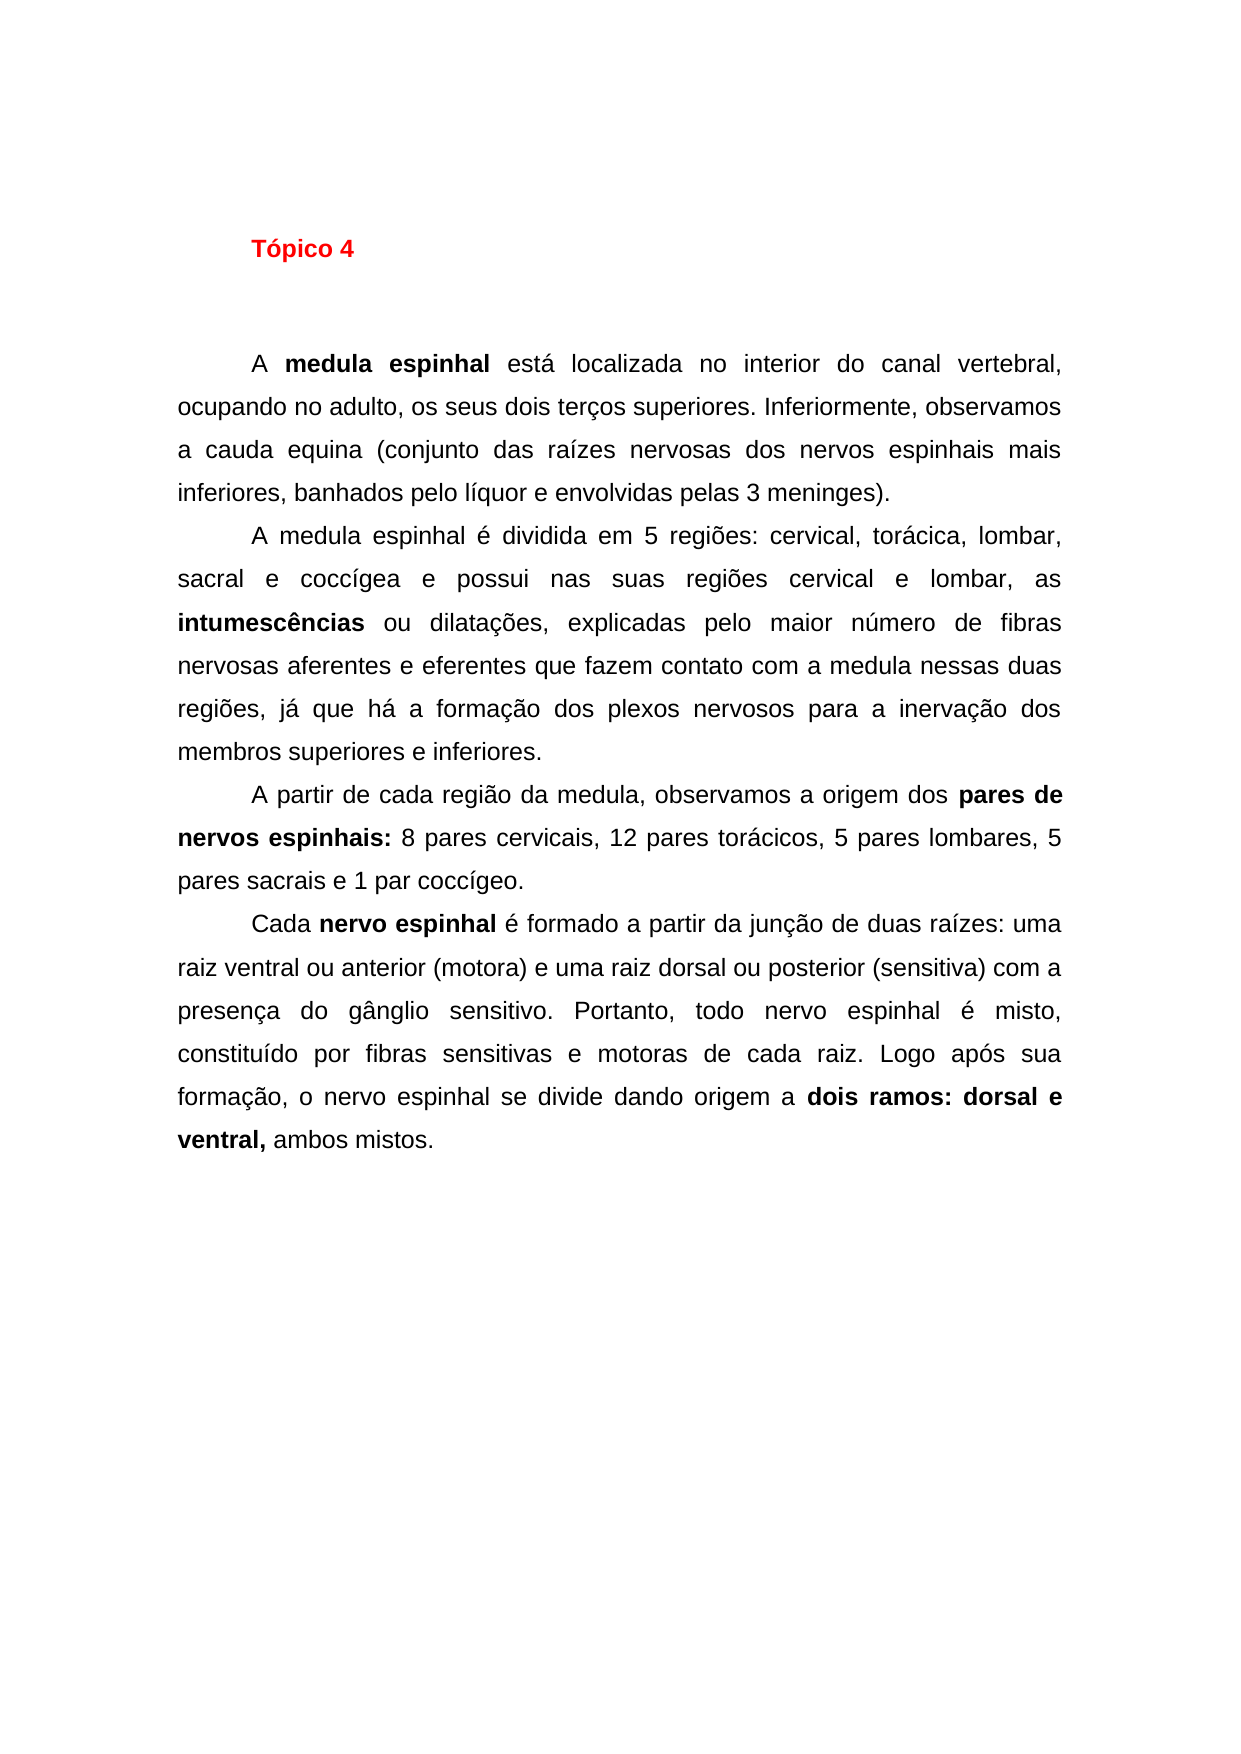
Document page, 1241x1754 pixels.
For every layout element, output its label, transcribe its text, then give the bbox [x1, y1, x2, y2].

text Tópico 4 [177, 234, 1063, 263]
text A medula espinhal está localizada no interior do canal vertebral, ocupando no adulto, os seus dois terços superiores. Inferiormente, observamos a cauda equina (conjunto das raízes nervosas dos nervos espinhais mais inferiores, banhados pelo líquor e envolvidas pelas 3 meninges). [177, 349, 1063, 507]
text Cada nervo espinhal é formado a partir da junção de duas raízes: uma raiz ventral ou anterior (motora) e uma raiz dorsal ou posterior (sensitiva) com a presença do gânglio sensitivo. Portanto, todo nervo espinhal é misto, constituído por fibras sensitivas e motoras de cada raiz. Logo após sua formação, o nervo espinhal se divide dando origem a dois ramos: dorsal e ventral, ambos mistos. [177, 909, 1063, 1154]
text A medula espinhal é dividida em 5 regiões: cervical, torácica, lombar, sacral e coccígea e possui nas suas regiões cervical e lombar, as intumescências ou dilatações, explicadas pelo maior número de fibras nervosas aferentes e eferentes que fazem contato com a medula nessas duas regiões, já que há a formação dos plexos nervosos para a inervação dos membros superiores e inferiores. [177, 521, 1063, 766]
text A partir de cada região da medula, observamos a origem dos pares de nervos espinhais: 8 pares cervicais, 12 pares torácicos, 5 pares lombares, 5 pares sacrais e 1 par coccígeo. [177, 780, 1063, 895]
